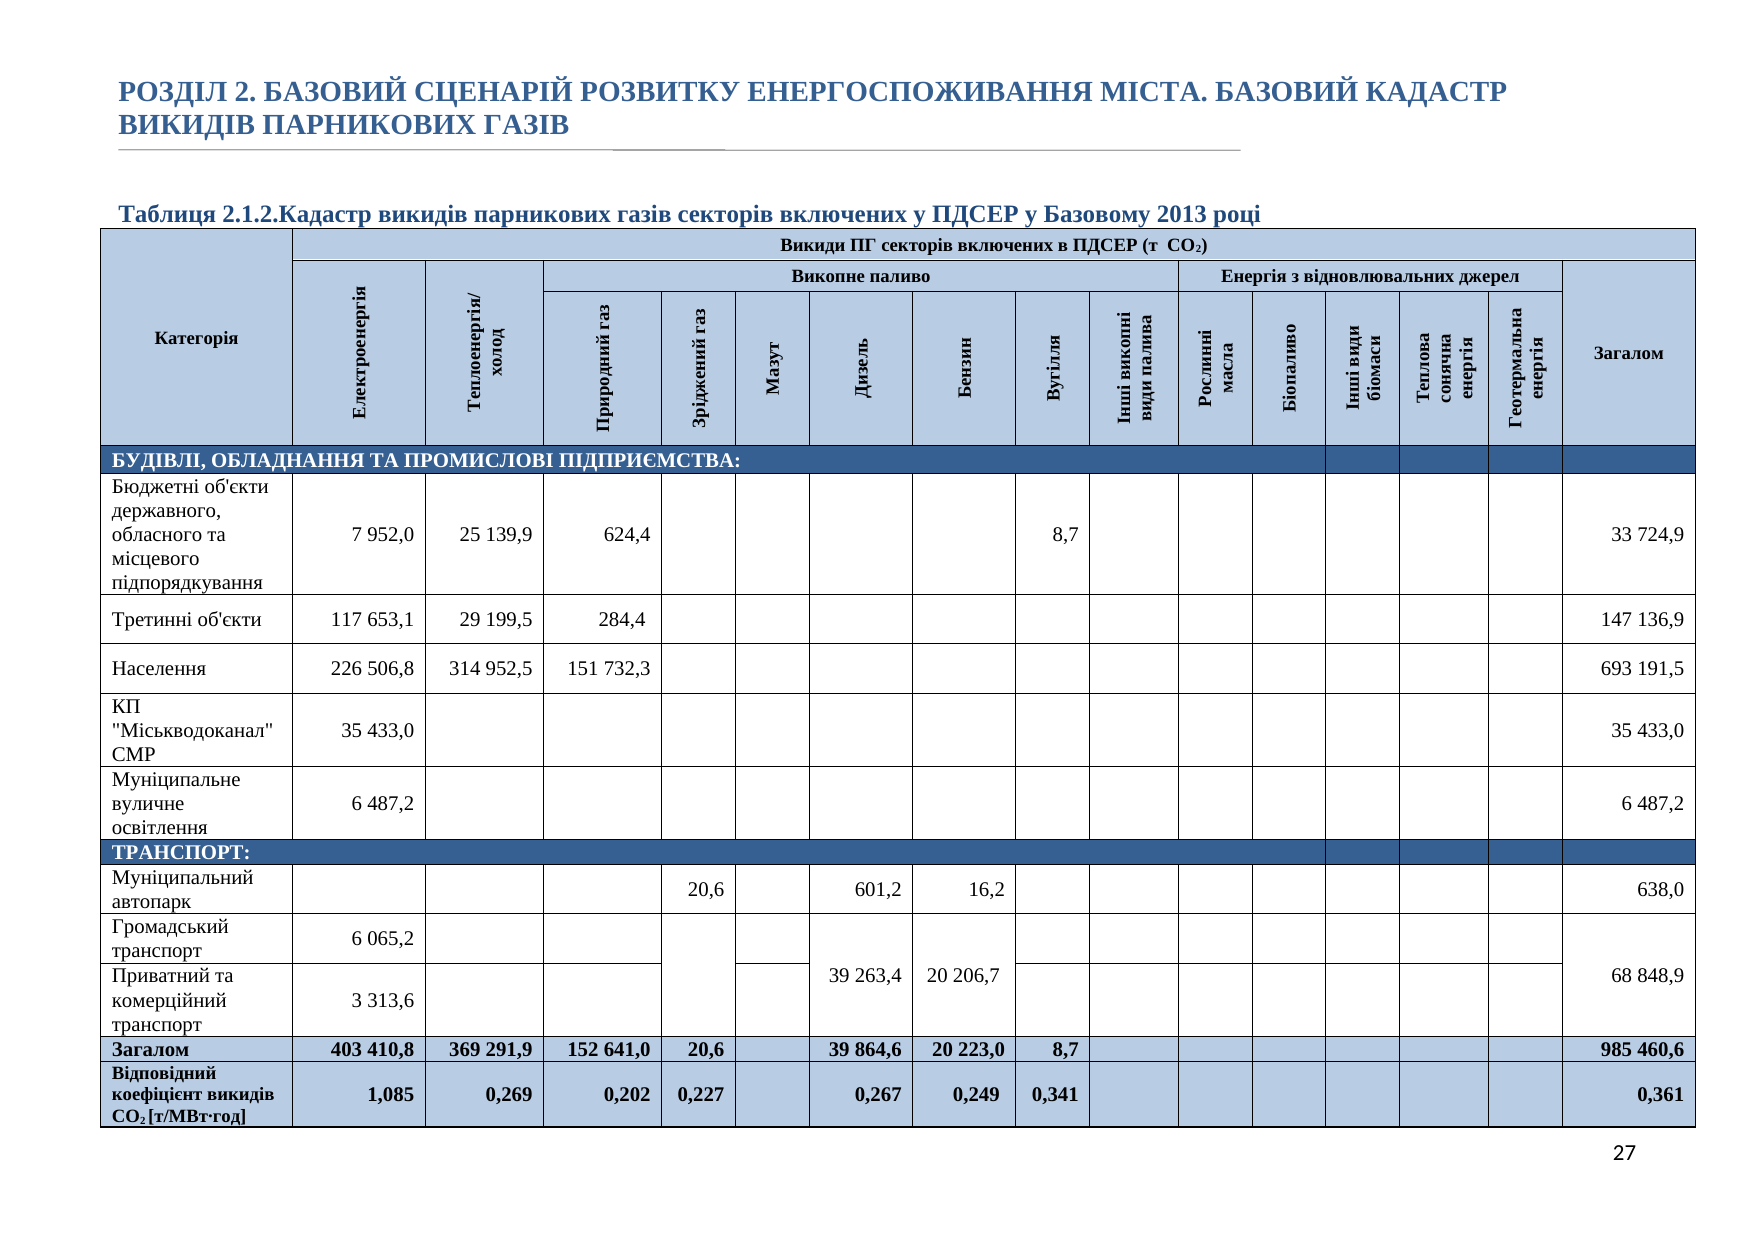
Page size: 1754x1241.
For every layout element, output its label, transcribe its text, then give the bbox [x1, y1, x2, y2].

table_cell [1090, 914, 1178, 962]
table_cell [426, 914, 543, 962]
table_cell [736, 1062, 809, 1126]
table_cell [1326, 767, 1399, 839]
text Таблиця 2.1.2.Кадастр викидів парникових газів секторів включених у ПДСЕР у Базовому 2013 році [118, 199, 1636, 228]
table_cell [426, 694, 543, 766]
table_cell [1400, 644, 1488, 692]
table_cell [1489, 964, 1562, 1036]
table_cell [1016, 595, 1089, 643]
table_cell 1,085 [293, 1062, 425, 1126]
table_cell [1179, 964, 1252, 1036]
table_cell 39 263,4 [810, 914, 912, 1036]
table_cell [1179, 767, 1252, 839]
table_cell [544, 914, 661, 962]
table_cell [913, 767, 1015, 839]
table_cell 624,4 [544, 474, 661, 594]
table_cell 0,267 [810, 1062, 912, 1126]
table_cell Викопне паливо [544, 261, 1178, 291]
table_cell [662, 644, 735, 692]
table_cell [1016, 865, 1089, 913]
table_cell 314 952,5 [426, 644, 543, 692]
table_cell [913, 595, 1015, 643]
table_cell [810, 767, 912, 839]
table_cell 6 065,2 [293, 914, 425, 962]
table_cell [1179, 1062, 1252, 1126]
table_cell Приватний та комерційний транспорт [101, 964, 292, 1036]
table_cell [1400, 1037, 1488, 1061]
table_cell Електроенергія [293, 261, 425, 445]
table_cell 16,2 [913, 865, 1015, 913]
table_cell 152 641,0 [544, 1037, 661, 1061]
table_cell Третинні об'єкти [101, 595, 292, 643]
table_cell 403 410,8 [293, 1037, 425, 1061]
table_cell [736, 914, 809, 962]
table_cell 8,7 [1016, 474, 1089, 594]
table_cell [1400, 474, 1488, 594]
table_cell 20,6 [662, 1037, 735, 1061]
table_cell [1400, 767, 1488, 839]
table_cell [544, 964, 661, 1036]
table_cell Теплоенергія/ холод [426, 261, 543, 445]
table_cell [1179, 1037, 1252, 1061]
table_cell [913, 694, 1015, 766]
table_cell Мазут [736, 292, 809, 445]
table_cell [1326, 1062, 1399, 1126]
table_cell 39 864,6 [810, 1037, 912, 1061]
table_cell [1489, 914, 1562, 962]
table_cell [1016, 694, 1089, 766]
table_cell [1253, 595, 1325, 643]
table_cell [426, 865, 543, 913]
table_cell [1253, 1037, 1325, 1061]
table_cell [1326, 865, 1399, 913]
table_cell 3 313,6 [293, 964, 425, 1036]
table_cell [662, 595, 735, 643]
table_cell Відповідний коефіцієнт викидів СО2 [т/МВт∙год] [101, 1062, 292, 1126]
table_cell [1179, 914, 1252, 962]
table_cell [1016, 964, 1089, 1036]
table_cell [1326, 840, 1399, 864]
table_cell БУДІВЛІ, ОБЛАДНАННЯ ТА ПРОМИСЛОВІ ПІДПРИЄМСТВА: [101, 446, 1325, 473]
table_cell [1179, 474, 1252, 594]
table_cell 147 136,9 [1563, 595, 1695, 643]
table_cell 985 460,6 [1563, 1037, 1695, 1061]
table_cell 638,0 [1563, 865, 1695, 913]
table_cell 7 952,0 [293, 474, 425, 594]
table_cell [1016, 644, 1089, 692]
table_cell [1489, 865, 1562, 913]
table_cell [1400, 840, 1488, 864]
table_cell [1489, 1037, 1562, 1061]
table_cell [1400, 964, 1488, 1036]
table_cell Муніципальний автопарк [101, 865, 292, 913]
table_cell Геотермальна енергія [1489, 292, 1562, 445]
table_cell [1326, 474, 1399, 594]
table_cell [1253, 914, 1325, 962]
table_cell ТРАНСПОРТ: [101, 840, 1325, 864]
table_cell Муніципальне вуличне освітлення [101, 767, 292, 839]
table_cell Вугілля [1016, 292, 1089, 445]
table_cell [1326, 694, 1399, 766]
table_cell [810, 644, 912, 692]
table_cell [810, 595, 912, 643]
table_cell [426, 767, 543, 839]
table_cell 6 487,2 [1563, 767, 1695, 839]
table_cell [1563, 840, 1695, 864]
table_cell Інші викопні види палива [1090, 292, 1178, 445]
table_cell Загалом [1563, 261, 1695, 445]
table_cell [1090, 595, 1178, 643]
table_cell [736, 595, 809, 643]
table_cell 35 433,0 [1563, 694, 1695, 766]
table_cell [1016, 767, 1089, 839]
table_cell [913, 474, 1015, 594]
table_cell [1326, 446, 1399, 473]
table_cell [1326, 644, 1399, 692]
table_cell 0,227 [662, 1062, 735, 1126]
table_cell Рослинні масла [1179, 292, 1252, 445]
table_cell [1400, 1062, 1488, 1126]
table_cell 35 433,0 [293, 694, 425, 766]
table_cell 68 848,9 [1563, 914, 1695, 1036]
table_cell 6 487,2 [293, 767, 425, 839]
table_cell [293, 865, 425, 913]
table_cell 693 191,5 [1563, 644, 1695, 692]
table_cell [1489, 644, 1562, 692]
table_cell 0,269 [426, 1062, 543, 1126]
table_cell 0,361 [1563, 1062, 1695, 1126]
table_cell [1090, 1062, 1178, 1126]
table_cell [1179, 694, 1252, 766]
table_cell [1563, 446, 1695, 473]
table_cell [1326, 1037, 1399, 1061]
table_cell [1400, 865, 1488, 913]
table_cell [1253, 964, 1325, 1036]
table_cell 20 206,7 [913, 914, 1015, 1036]
table_cell Громадський транспорт [101, 914, 292, 962]
table_cell [736, 644, 809, 692]
table_cell Природний газ [544, 292, 661, 445]
table_cell Енергія з відновлювальних джерел [1179, 261, 1562, 291]
table_cell 8,7 [1016, 1037, 1089, 1061]
table_cell Дизель [810, 292, 912, 445]
table_cell [1179, 644, 1252, 692]
table_cell Теплова сонячна енергія [1400, 292, 1488, 445]
table_cell 0,249 [913, 1062, 1015, 1126]
table_cell [1400, 595, 1488, 643]
table_cell [736, 1037, 809, 1061]
table_cell [1400, 446, 1488, 473]
table_cell [1489, 767, 1562, 839]
table_cell 117 653,1 [293, 595, 425, 643]
table_cell [1489, 474, 1562, 594]
table_cell [1090, 474, 1178, 594]
table_cell [544, 694, 661, 766]
table_cell 29 199,5 [426, 595, 543, 643]
table_cell [1090, 644, 1178, 692]
table_cell КП "Міськводоканал"СМР [101, 694, 292, 766]
table_cell 284,4 [544, 595, 661, 643]
table_cell [1253, 767, 1325, 839]
table_cell [1090, 865, 1178, 913]
table_cell [662, 914, 735, 1036]
table_cell [1489, 840, 1562, 864]
table_cell [1090, 1037, 1178, 1061]
table_cell 20,6 [662, 865, 735, 913]
table_cell [1326, 964, 1399, 1036]
table_cell [1090, 767, 1178, 839]
table_cell Населення [101, 644, 292, 692]
table_cell [1179, 595, 1252, 643]
table_cell [736, 865, 809, 913]
table_cell 151 732,3 [544, 644, 661, 692]
table_cell 226 506,8 [293, 644, 425, 692]
table_cell [1326, 914, 1399, 962]
table_cell [1253, 474, 1325, 594]
table_cell [1253, 1062, 1325, 1126]
table_cell 33 724,9 [1563, 474, 1695, 594]
table_cell 369 291,9 [426, 1037, 543, 1061]
table_header Викиди ПГ секторів включених в ПДСЕР (т СО2) [293, 229, 1695, 259]
table_cell [1400, 914, 1488, 962]
table_cell [662, 474, 735, 594]
table_cell [736, 474, 809, 594]
table_cell Бюджетні об'єкти державного, обласного та місцевого підпорядкування [101, 474, 292, 594]
table_cell [544, 865, 661, 913]
table_cell [426, 964, 543, 1036]
table_cell [1489, 446, 1562, 473]
table_cell [1400, 694, 1488, 766]
table_cell Загалом [101, 1037, 292, 1061]
table_cell [1489, 694, 1562, 766]
table_cell Інші види біомаси [1326, 292, 1399, 445]
table_cell [1179, 865, 1252, 913]
table_cell [736, 767, 809, 839]
table_cell Біопаливо [1253, 292, 1325, 445]
table_cell Бензин [913, 292, 1015, 445]
table_header Категорія [101, 229, 292, 445]
table_cell [1489, 595, 1562, 643]
table_cell [913, 644, 1015, 692]
table_cell [1326, 595, 1399, 643]
table_cell 0,202 [544, 1062, 661, 1126]
table_cell 0,341 [1016, 1062, 1089, 1126]
table_cell Зріджений газ [662, 292, 735, 445]
table_cell [1253, 644, 1325, 692]
table_cell [1090, 964, 1178, 1036]
table_cell [1489, 1062, 1562, 1126]
table_cell [1016, 914, 1089, 962]
table_cell [1253, 694, 1325, 766]
table_cell [544, 767, 661, 839]
table_cell [662, 767, 735, 839]
table_cell [810, 694, 912, 766]
table_cell [810, 474, 912, 594]
table_cell 20 223,0 [913, 1037, 1015, 1061]
table_cell 25 139,9 [426, 474, 543, 594]
table_cell [662, 694, 735, 766]
table_cell [736, 694, 809, 766]
table_cell [736, 964, 809, 1036]
table_cell [1253, 865, 1325, 913]
table_cell 601,2 [810, 865, 912, 913]
table_cell [1090, 694, 1178, 766]
